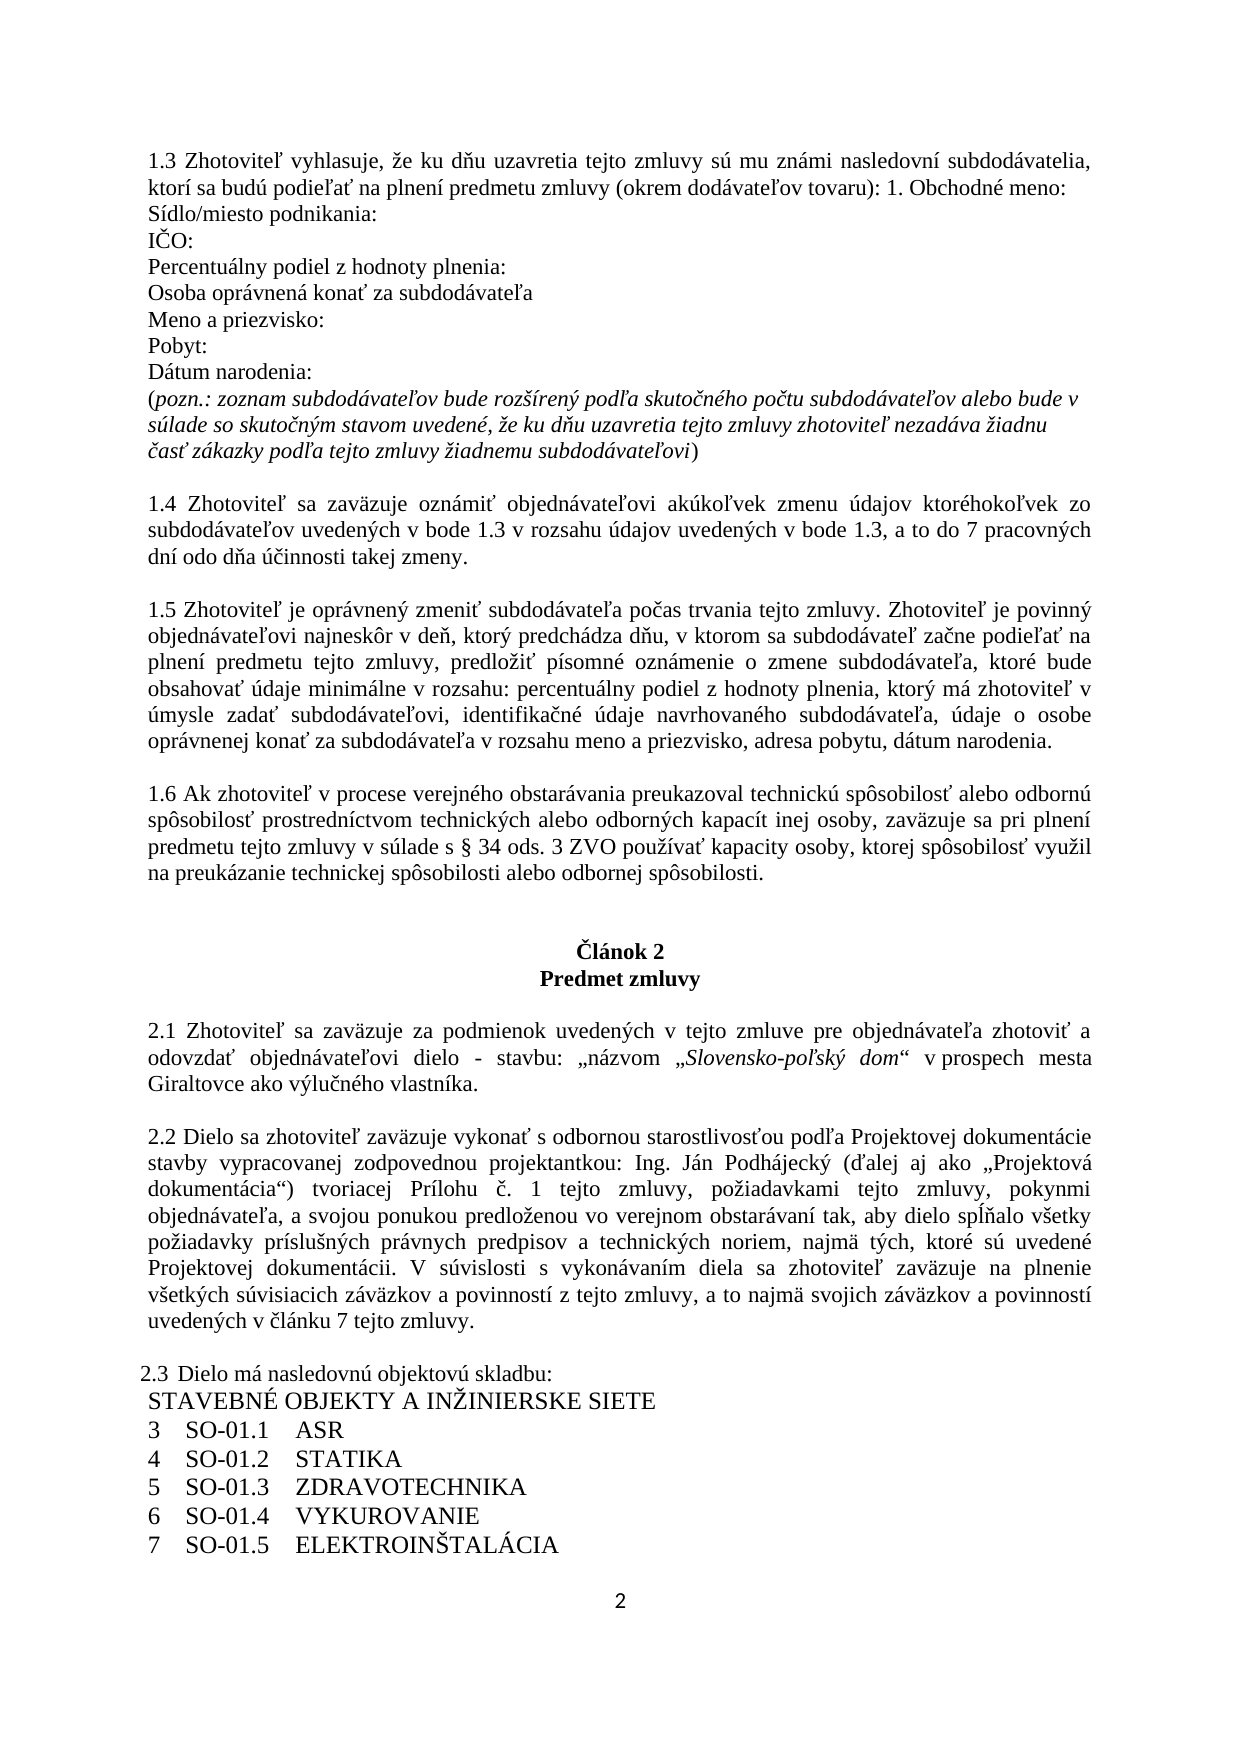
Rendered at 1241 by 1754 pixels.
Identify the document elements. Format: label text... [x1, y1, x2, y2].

text (pozn.: zoznam subdodávateľov bude rozšírený podľa skutočného počtu subdodávateľov alebo bude v súlade so skutočným stavom uvedené, že ku dňu uzavretia tejto zmluvy zhotoviteľ nezadáva žiadnu časť zákazky podľa tejto zmluvy žiadnemu subdodávateľovi) [148, 385, 1093, 464]
text Pobyt: [148, 332, 1093, 358]
text Percentuálny podiel z hodnoty plnenia: [148, 253, 1093, 279]
list SO-01.2 STATIKA [148, 1444, 1093, 1472]
text 2.2 Dielo sa zhotoviteľ zaväzuje vykonať s odbornou starostlivosťou podľa Projektovej dokumentácie stavby vypracovanej zodpovednou projektantkou: Ing. Ján Podhájecký (ďalej aj ako „Projektová dokumentácia“) tvoriacej Prílohu č. 1 tejto zmluvy, požiadavkami tejto zmluvy, pokynmi objednávateľa, a svojou ponukou predloženou vo verejnom obstarávaní tak, aby dielo spĺňalo všetky požiadavky príslušných právnych predpisov a technických noriem, najmä tých, ktoré sú uvedené Projektovej dokumentácii. V súvislosti s vykonávaním diela sa zhotoviteľ zaväzuje na plnenie všetkých súvisiacich záväzkov a povinností z tejto zmluvy, a to najmä svojich záväzkov a povinností uvedených v článku 7 tejto zmluvy. [148, 1123, 1093, 1333]
text Meno a priezvisko: [148, 306, 1093, 332]
text 1.3 Zhotoviteľ vyhlasuje, že ku dňu uzavretia tejto zmluvy sú mu známi nasledovní subdodávatelia, ktorí sa budú podieľať na plnení predmetu zmluvy (okrem dodávateľov tovaru): 1. Obchodné meno: [148, 148, 1093, 200]
list SO-01.5 ELEKTROINŠTALÁCIA [148, 1530, 1093, 1559]
text 1.4 Zhotoviteľ sa zaväzuje oznámiť objednávateľovi akúkoľvek zmenu údajov ktoréhokoľvek zo subdodávateľov uvedených v bode 1.3 v rozsahu údajov uvedených v bode 1.3, a to do 7 pracovných dní odo dňa účinnosti takej zmeny. [148, 490, 1093, 569]
list SO-01.3 ZDRAVOTECHNIKA [148, 1472, 1093, 1501]
text Predmet zmluvy [148, 964, 1093, 991]
text Článok 2 [148, 938, 1093, 964]
text 2.1 Zhotoviteľ sa zaväzuje za podmienok uvedených v tejto zmluve pre objednávateľa zhotoviť a odovzdať objednávateľovi dielo - stavbu: „názvom „Slovensko-poľský dom“ v prospech mesta Giraltovce ako výlučného vlastníka. [148, 1017, 1093, 1096]
text IČO: [148, 227, 1093, 253]
text Sídlo/miesto podnikania: [148, 200, 1093, 227]
list SO-01.4 VYKUROVANIE [148, 1501, 1093, 1530]
list Dielo má nasledovnú objektovú skladbu: [140, 1360, 1093, 1386]
text Dátum narodenia: [148, 358, 1093, 385]
text 1.6 Ak zhotoviteľ v procese verejného obstarávania preukazoval technickú spôsobilosť alebo odbornú spôsobilosť prostredníctvom technických alebo odborných kapacít inej osoby, zaväzuje sa pri plnení predmetu tejto zmluvy v súlade s § 34 ods. 3 ZVO používať kapacity osoby, ktorej spôsobilosť využil na preukázanie technickej spôsobilosti alebo odbornej spôsobilosti. [148, 780, 1093, 886]
text Osoba oprávnená konať za subdodávateľa [148, 279, 1093, 306]
text 1.5 Zhotoviteľ je oprávnený zmeniť subdodávateľa počas trvania tejto zmluvy. Zhotoviteľ je povinný objednávateľovi najneskôr v deň, ktorý predchádza dňu, v ktorom sa subdodávateľ začne podieľať na plnení predmetu tejto zmluvy, predložiť písomné oznámenie o zmene subdodávateľa, ktoré bude obsahovať údaje minimálne v rozsahu: percentuálny podiel z hodnoty plnenia, ktorý má zhotoviteľ v úmysle zadať subdodávateľovi, identifikačné údaje navrhovaného subdodávateľa, údaje o osobe oprávnenej konať za subdodávateľa v rozsahu meno a priezvisko, adresa pobytu, dátum narodenia. [148, 596, 1093, 754]
text Stavebné objekty a inžinierske siete [148, 1386, 1093, 1415]
list SO-01.1 ASR [148, 1415, 1093, 1444]
